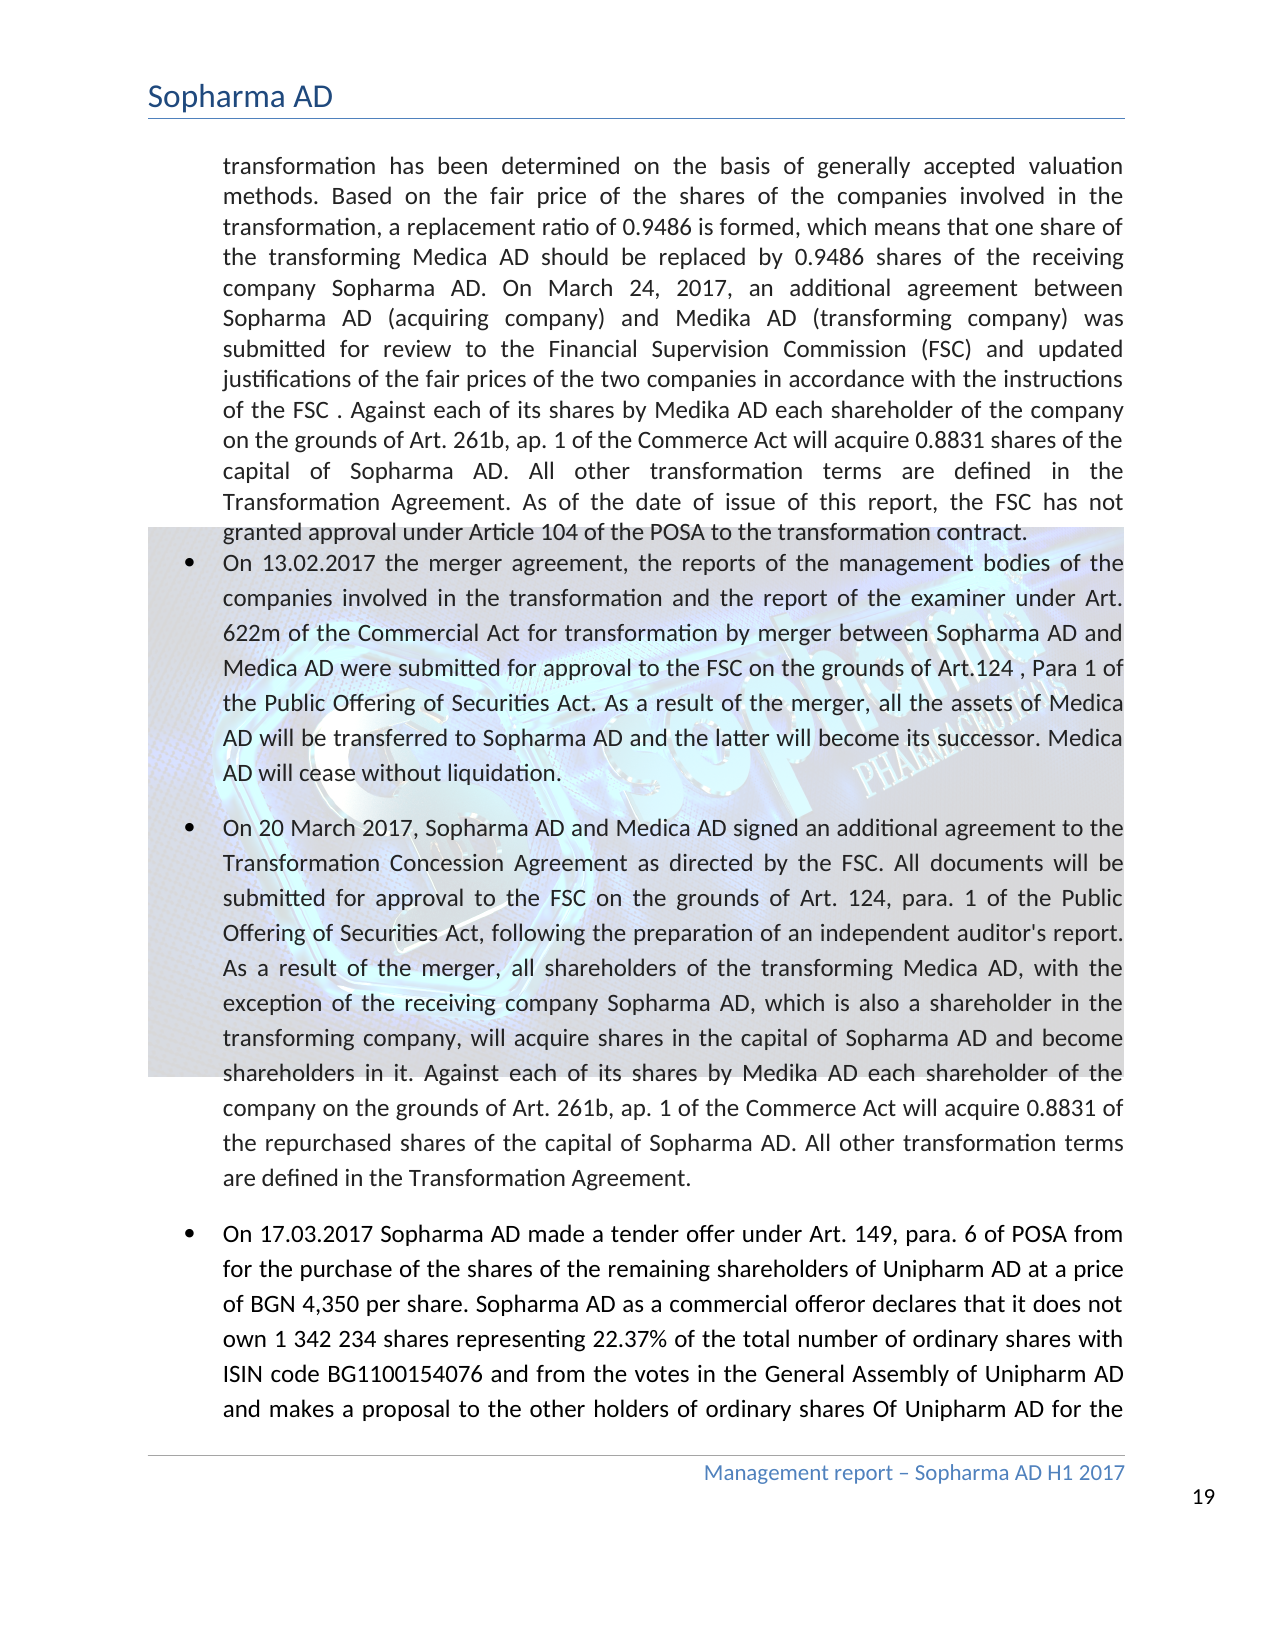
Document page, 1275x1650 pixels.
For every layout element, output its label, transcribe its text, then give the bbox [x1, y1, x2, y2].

list On 13.02.2017 the merger agreement, the reports of the management bodies of the companies involved in the transformation and the report of the examiner under Art. 622m of the Commercial Act for transformation by merger between Sopharma AD and Medica AD were submitted for approval to the FSC on the grounds of Art.124 , Para 1 of the Public Offering of Securities Act. As a result of the merger, all the assets of Medica AD will be transferred to Sopharma AD and the latter will become its successor. Medica AD will cease without liquidation. [185, 547, 1125, 787]
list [185, 1218, 1125, 1424]
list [185, 150, 1125, 547]
list On 20 March 2017, Sopharma AD and Medica AD signed an additional agreement to the Transformation Concession Agreement as directed by the FSC. All documents will be submitted for approval to the FSC on the grounds of Art. 124, para. 1 of the Public Offering of Securities Act, following the preparation of an independent auditor's report. As a result of the merger, all shareholders of the transforming Medica AD, with the exception of the receiving company Sopharma AD, which is also a shareholder in the transforming company, will acquire shares in the capital of Sopharma AD and become shareholders in it. Against each of its shares by Medika AD each shareholder of the company on the grounds of Art. 261b, ap. 1 of the Commerce Act will acquire 0.8831 of the repurchased shares of the capital of Sopharma AD. All other transformation terms are defined in the Transformation Agreement. [185, 813, 1125, 1193]
